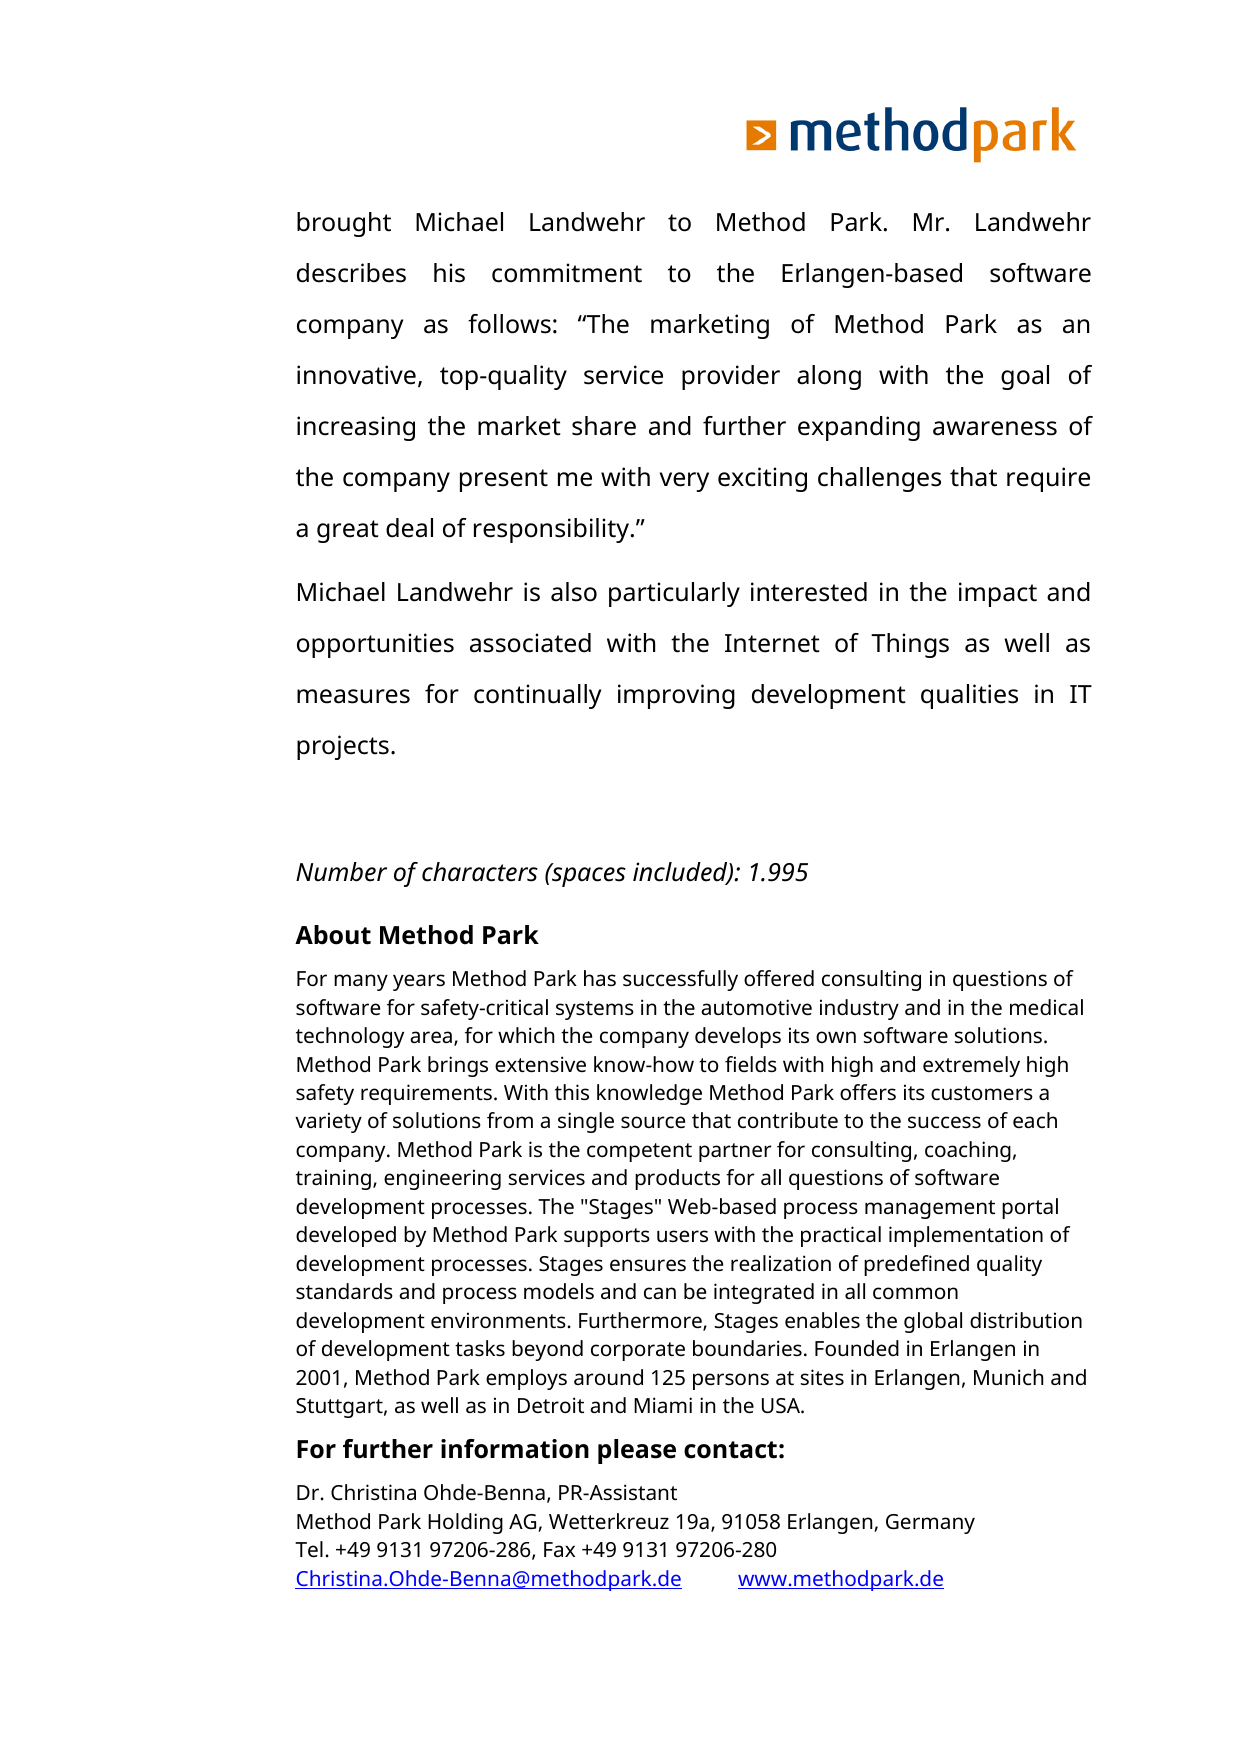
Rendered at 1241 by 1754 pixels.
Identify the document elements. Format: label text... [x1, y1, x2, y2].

text For many years Method Park has successfully offered consulting in questions of software for safety-critical systems in the automotive industry and in the medical technology area, for which the company develops its own software solutions. Method Park brings extensive know-how to fields with high and extremely high safety requirements. With this knowledge Method Park offers its customers a variety of solutions from a single source that contribute to the success of each company. Method Park is the competent partner for consulting, coaching, training, engineering services and products for all questions of software development processes. The "Stages" Web-based process management portal developed by Method Park supports users with the practical implementation of development processes. Stages ensures the realization of predefined quality standards and process models and can be integrated in all common development environments. Furthermore, Stages enables the global distribution of development tasks beyond corporate boundaries. Founded in Erlangen in 2001, Method Park employs around 125 persons at sites in Erlangen, Munich and Stuttgart, as well as in Detroit and Miami in the USA. [295, 964, 1092, 1419]
text Michael Landwehr is also particularly interested in the impact and opportunities associated with the Internet of Things as well as measures for continually improving development qualities in IT projects. [295, 574, 1092, 761]
text Dr. Christina Ohde-Benna, PR-Assistant Method Park Holding AG, Wetterkreuz 19a, 91058 Erlangen, Germany Tel. +49 9131 97206-286, Fax +49 9131 97206-280 Christina.Ohde-Benna@methodpark.de www.methodpark.de [295, 1478, 1092, 1592]
picture [727, 86, 1093, 178]
text About Method Park [295, 918, 1092, 952]
text For further information please contact: [295, 1432, 1092, 1466]
text Number of characters (spaces included): 1.995 [295, 854, 1092, 888]
